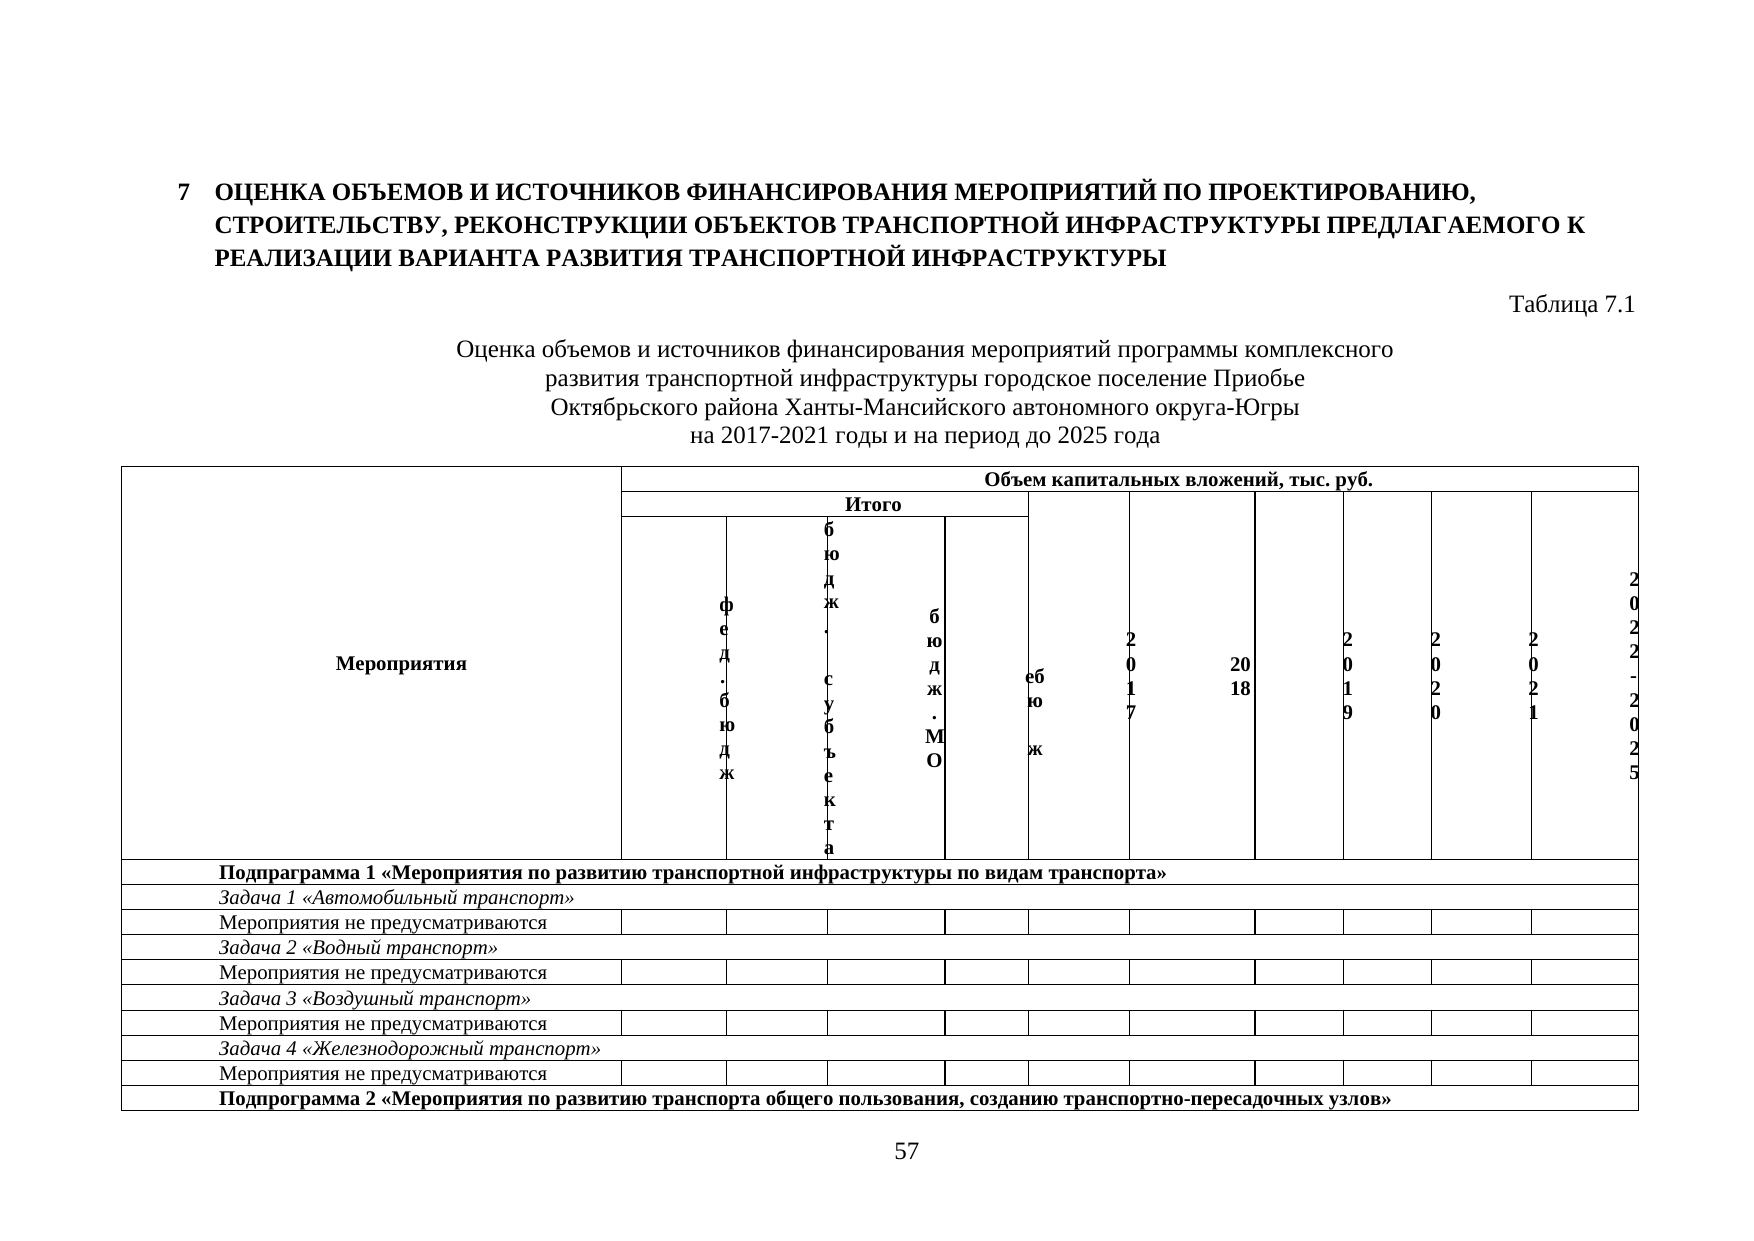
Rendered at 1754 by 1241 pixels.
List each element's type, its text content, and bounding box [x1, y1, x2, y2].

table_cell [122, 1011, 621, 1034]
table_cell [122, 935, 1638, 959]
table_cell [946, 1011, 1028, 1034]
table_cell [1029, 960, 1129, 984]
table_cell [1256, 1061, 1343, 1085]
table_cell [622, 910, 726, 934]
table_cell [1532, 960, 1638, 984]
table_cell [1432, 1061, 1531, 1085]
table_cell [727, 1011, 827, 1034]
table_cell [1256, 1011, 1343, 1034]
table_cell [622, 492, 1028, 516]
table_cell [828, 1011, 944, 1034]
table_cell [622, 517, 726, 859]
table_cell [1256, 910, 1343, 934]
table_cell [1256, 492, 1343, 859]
text ОЦЕНКА ОБЪЕМОВ И ИСТОЧНИКОВ ФИНАНСИРОВАНИЯ МЕРОПРИЯТИЙ ПО ПРОЕКТИРОВАНИЮ, СТРОИТЕЛЬСТВУ, РЕКОНСТРУКЦИИ ОБЪЕКТОВ ТРАНСПОРТНОЙ ИНФРАСТРУКТУРЫ ПРЕДЛАГАЕМОГО К РЕАЛИЗАЦИИ ВАРИАНТА РАЗВИТИЯ ТРАНСПОРТНОЙ ИНФРАСТРУКТУРЫ [177, 177, 1636, 272]
text развития транспортной инфраструктуры городское поселение Приобье [214, 363, 1636, 392]
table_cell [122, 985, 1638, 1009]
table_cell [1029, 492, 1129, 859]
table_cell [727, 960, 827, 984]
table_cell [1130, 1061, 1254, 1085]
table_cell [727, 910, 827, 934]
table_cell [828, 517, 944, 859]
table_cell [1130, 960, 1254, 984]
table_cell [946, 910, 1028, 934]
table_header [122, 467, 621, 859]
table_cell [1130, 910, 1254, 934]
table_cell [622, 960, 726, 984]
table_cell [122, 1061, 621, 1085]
text Октябрьского района Ханты-Мансийского автономного округа-Югры [214, 392, 1636, 421]
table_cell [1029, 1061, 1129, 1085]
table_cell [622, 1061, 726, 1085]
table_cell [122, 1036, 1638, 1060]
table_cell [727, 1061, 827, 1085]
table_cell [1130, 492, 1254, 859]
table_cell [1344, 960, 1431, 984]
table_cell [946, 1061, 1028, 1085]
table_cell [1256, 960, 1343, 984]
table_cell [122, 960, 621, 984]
text Таблица 7.1 [118, 289, 1636, 317]
text на 2017-2021 годы и на период до 2025 года [214, 421, 1636, 449]
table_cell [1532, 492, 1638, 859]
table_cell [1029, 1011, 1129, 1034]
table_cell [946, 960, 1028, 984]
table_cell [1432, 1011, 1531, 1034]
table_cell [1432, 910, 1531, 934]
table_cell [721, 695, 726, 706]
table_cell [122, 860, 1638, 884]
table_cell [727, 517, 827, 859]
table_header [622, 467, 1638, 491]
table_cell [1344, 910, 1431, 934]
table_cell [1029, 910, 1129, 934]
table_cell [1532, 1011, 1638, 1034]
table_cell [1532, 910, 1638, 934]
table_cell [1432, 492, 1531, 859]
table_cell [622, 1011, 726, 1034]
text Оценка объемов и источников финансирования мероприятий программы комплексного [214, 334, 1636, 363]
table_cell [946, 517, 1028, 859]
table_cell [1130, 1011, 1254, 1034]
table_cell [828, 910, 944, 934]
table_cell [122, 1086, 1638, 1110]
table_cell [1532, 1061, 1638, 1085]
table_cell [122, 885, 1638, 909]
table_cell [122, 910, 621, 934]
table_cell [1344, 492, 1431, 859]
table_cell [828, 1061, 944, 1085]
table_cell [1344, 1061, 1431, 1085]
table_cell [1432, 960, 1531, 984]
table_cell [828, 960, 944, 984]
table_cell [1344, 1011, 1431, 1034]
